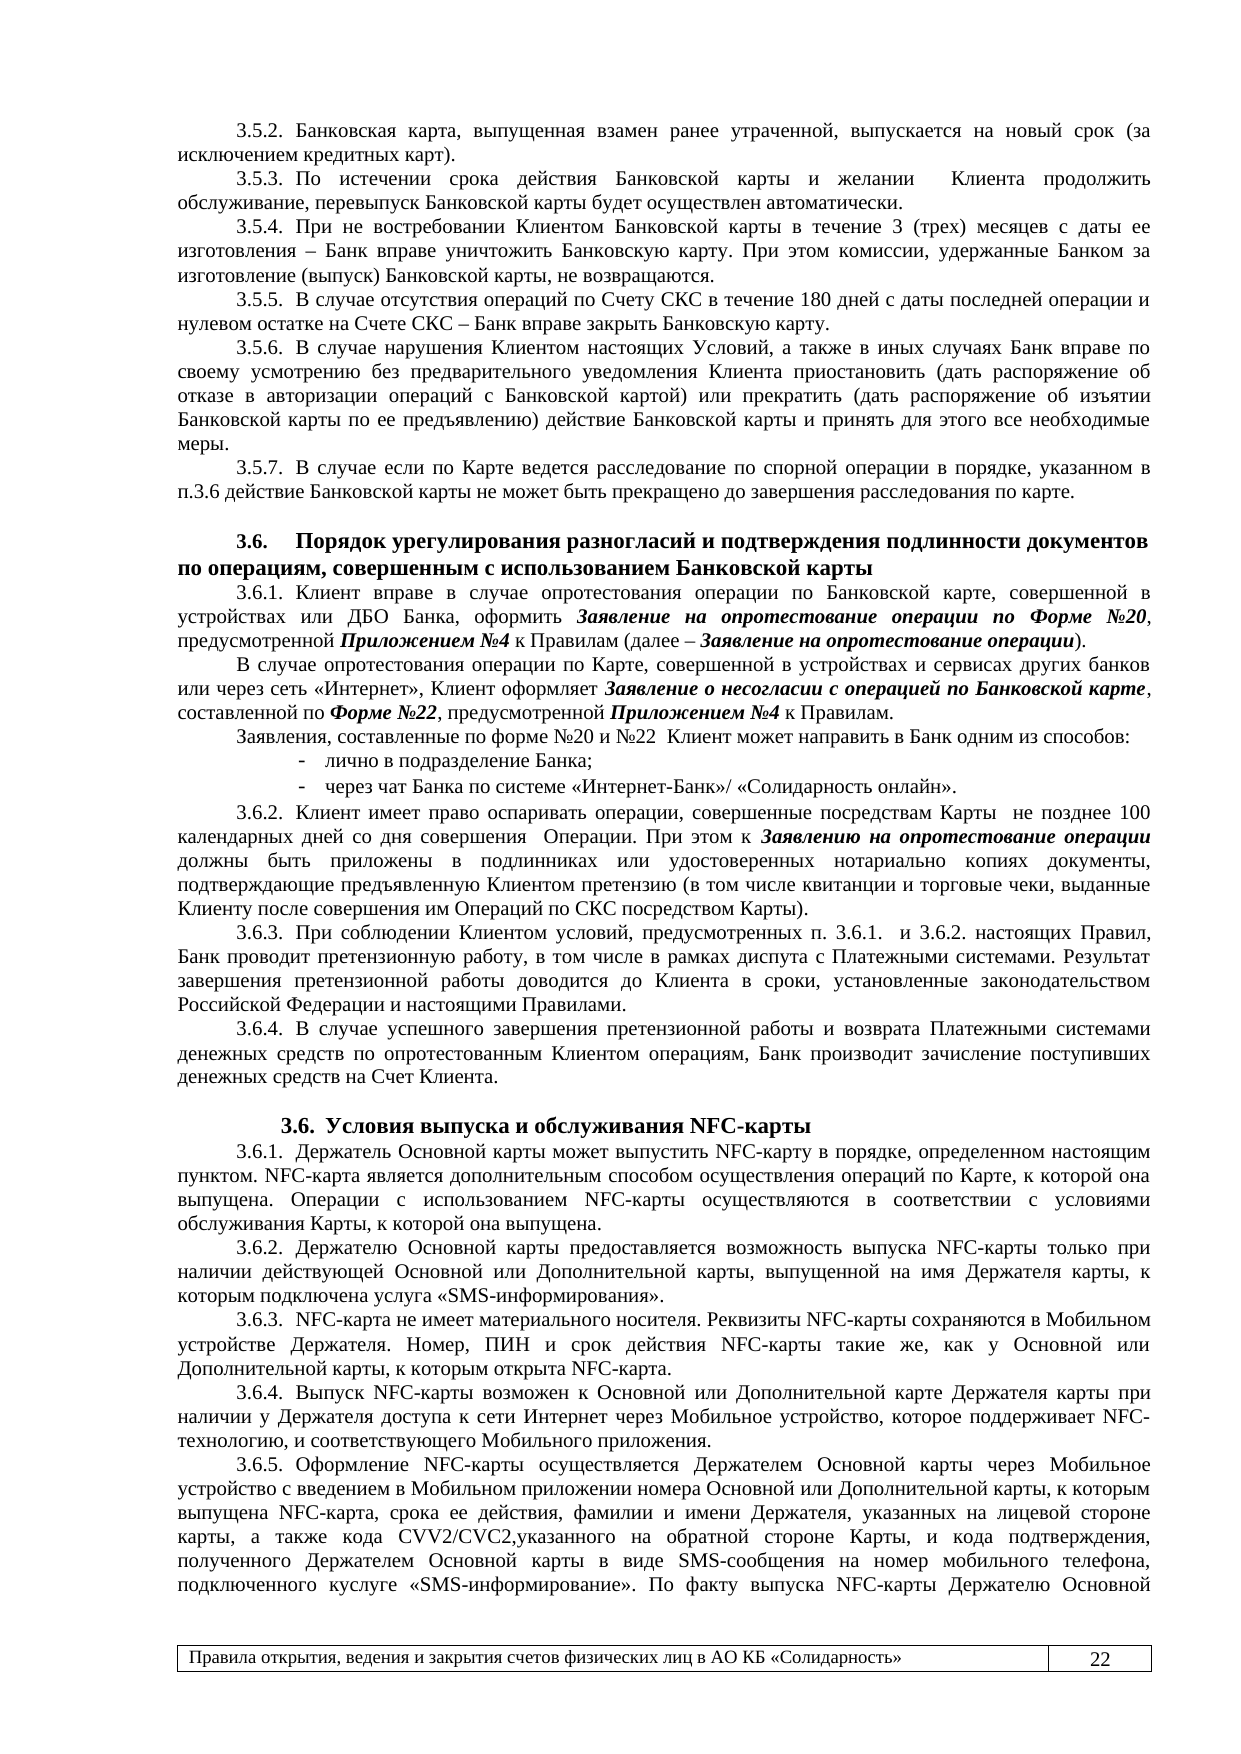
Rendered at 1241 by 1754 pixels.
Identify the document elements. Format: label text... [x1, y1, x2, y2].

list В случае если по Карте ведется расследование по спорной операции в порядке, указанном в п.3.6 действие Банковской карты не может быть прекращено до завершения расследования по карте. [177, 455, 1152, 503]
list Клиент вправе в случае опротестования операции по Банковской карте, совершенной в устройствах или ДБО Банка, оформить Заявление на опротестование операции по Форме №20, предусмотренной Приложением №4 к Правилам (далее – Заявление на опротестование операции). [177, 580, 1152, 652]
list При не востребовании Клиентом Банковской карты в течение 3 (трех) месяцев с даты ее изготовления – Банк вправе уничтожить Банковскую карту. При этом комиссии, удержанные Банком за изготовление (выпуск) Банковской карты, не возвращаются. [177, 214, 1152, 287]
list По истечении срока действия Банковской карты и желании Клиента продолжить обслуживание, перевыпуск Банковской карты будет осуществлен автоматически. [177, 166, 1152, 214]
list лично в подразделение Банка; [236, 748, 1152, 774]
text В случае опротестования операции по Карте, совершенной в устройствах и сервисах других банков или через сеть «Интернет», Клиент оформляет Заявление о несогласии с операцией по Банковской карте, составленной по Форме №22, предусмотренной Приложением №4 к Правилам. [177, 652, 1152, 724]
list Выпуск NFC-карты возможен к Основной или Дополнительной карте Держателя карты при наличии у Держателя доступа к сети Интернет через Мобильное устройство, которое поддерживает NFC-технологию, и соответствующего Мобильного приложения. [177, 1379, 1152, 1452]
list Порядок урегулирования разногласий и подтверждения подлинности документов по операциям, совершенным с использованием Банковской карты [177, 527, 1152, 580]
list Держателю Основной карты предоставляется возможность выпуска NFC-карты только при наличии действующей Основной или Дополнительной карты, выпущенной на имя Держателя карты, к которым подключена услуга «SMS-информирования». [177, 1235, 1152, 1307]
list NFC-карта не имеет материального носителя. Реквизиты NFC-карты сохраняются в Мобильном устройстве Держателя. Номер, ПИН и срок действия NFC-карты такие же, как у Основной или Дополнительной карты, к которым открыта NFC-карта. [177, 1307, 1152, 1379]
list Условия выпуска и обслуживания NFC-карты [222, 1113, 1152, 1139]
list В случае успешного завершения претензионной работы и возврата Платежными системами денежных средств по опротестованным Клиентом операциям, Банк производит зачисление поступивших денежных средств на Счет Клиента. [177, 1016, 1152, 1088]
list Держатель Основной карты может выпустить NFC-карту в порядке, определенном настоящим пунктом. NFC-карта является дополнительным способом осуществления операций по Карте, к которой она выпущена. Операции с использованием NFC-карты осуществляются в соответствии с условиями обслуживания Карты, к которой она выпущена. [177, 1139, 1152, 1235]
text Заявления, составленные по форме №20 и №22 Клиент может направить в Банк одним из способов: [177, 724, 1152, 748]
list В случае нарушения Клиентом настоящих Условий, а также в иных случаях Банк вправе по своему усмотрению без предварительного уведомления Клиента приостановить (дать распоряжение об отказе в авторизации операций с Банковской картой) или прекратить (дать распоряжение об изъятии Банковской карты по ее предъявлению) действие Банковской карты и принять для этого все необходимые меры. [177, 335, 1152, 455]
list Клиент имеет право оспаривать операции, совершенные посредствам Карты не позднее 100 календарных дней со дня совершения Операции. При этом к Заявлению на опротестование операции должны быть приложены в подлинниках или удостоверенных нотариально копиях документы, подтверждающие предъявленную Клиентом претензию (в том числе квитанции и торговые чеки, выданные Клиенту после совершения им Операций по СКС посредством Карты). [177, 800, 1152, 920]
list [177, 1452, 1152, 1596]
list В случае отсутствия операций по Счету СКС в течение 180 дней с даты последней операции и нулевом остатке на Счете СКС – Банк вправе закрыть Банковскую карту. [177, 287, 1152, 335]
list При соблюдении Клиентом условий, предусмотренных п. 3.6.1. и 3.6.2. настоящих Правил, Банк проводит претензионную работу, в том числе в рамках диспута с Платежными системами. Результат завершения претензионной работы доводится до Клиента в сроки, установленные законодательством Российской Федерации и настоящими Правилами. [177, 920, 1152, 1016]
list через чат Банка по системе «Интернет-Банк»/ «Солидарность онлайн». [236, 774, 1152, 800]
list Банковская карта, выпущенная взамен ранее утраченной, выпускается на новый срок (за исключением кредитных карт). [177, 118, 1152, 166]
